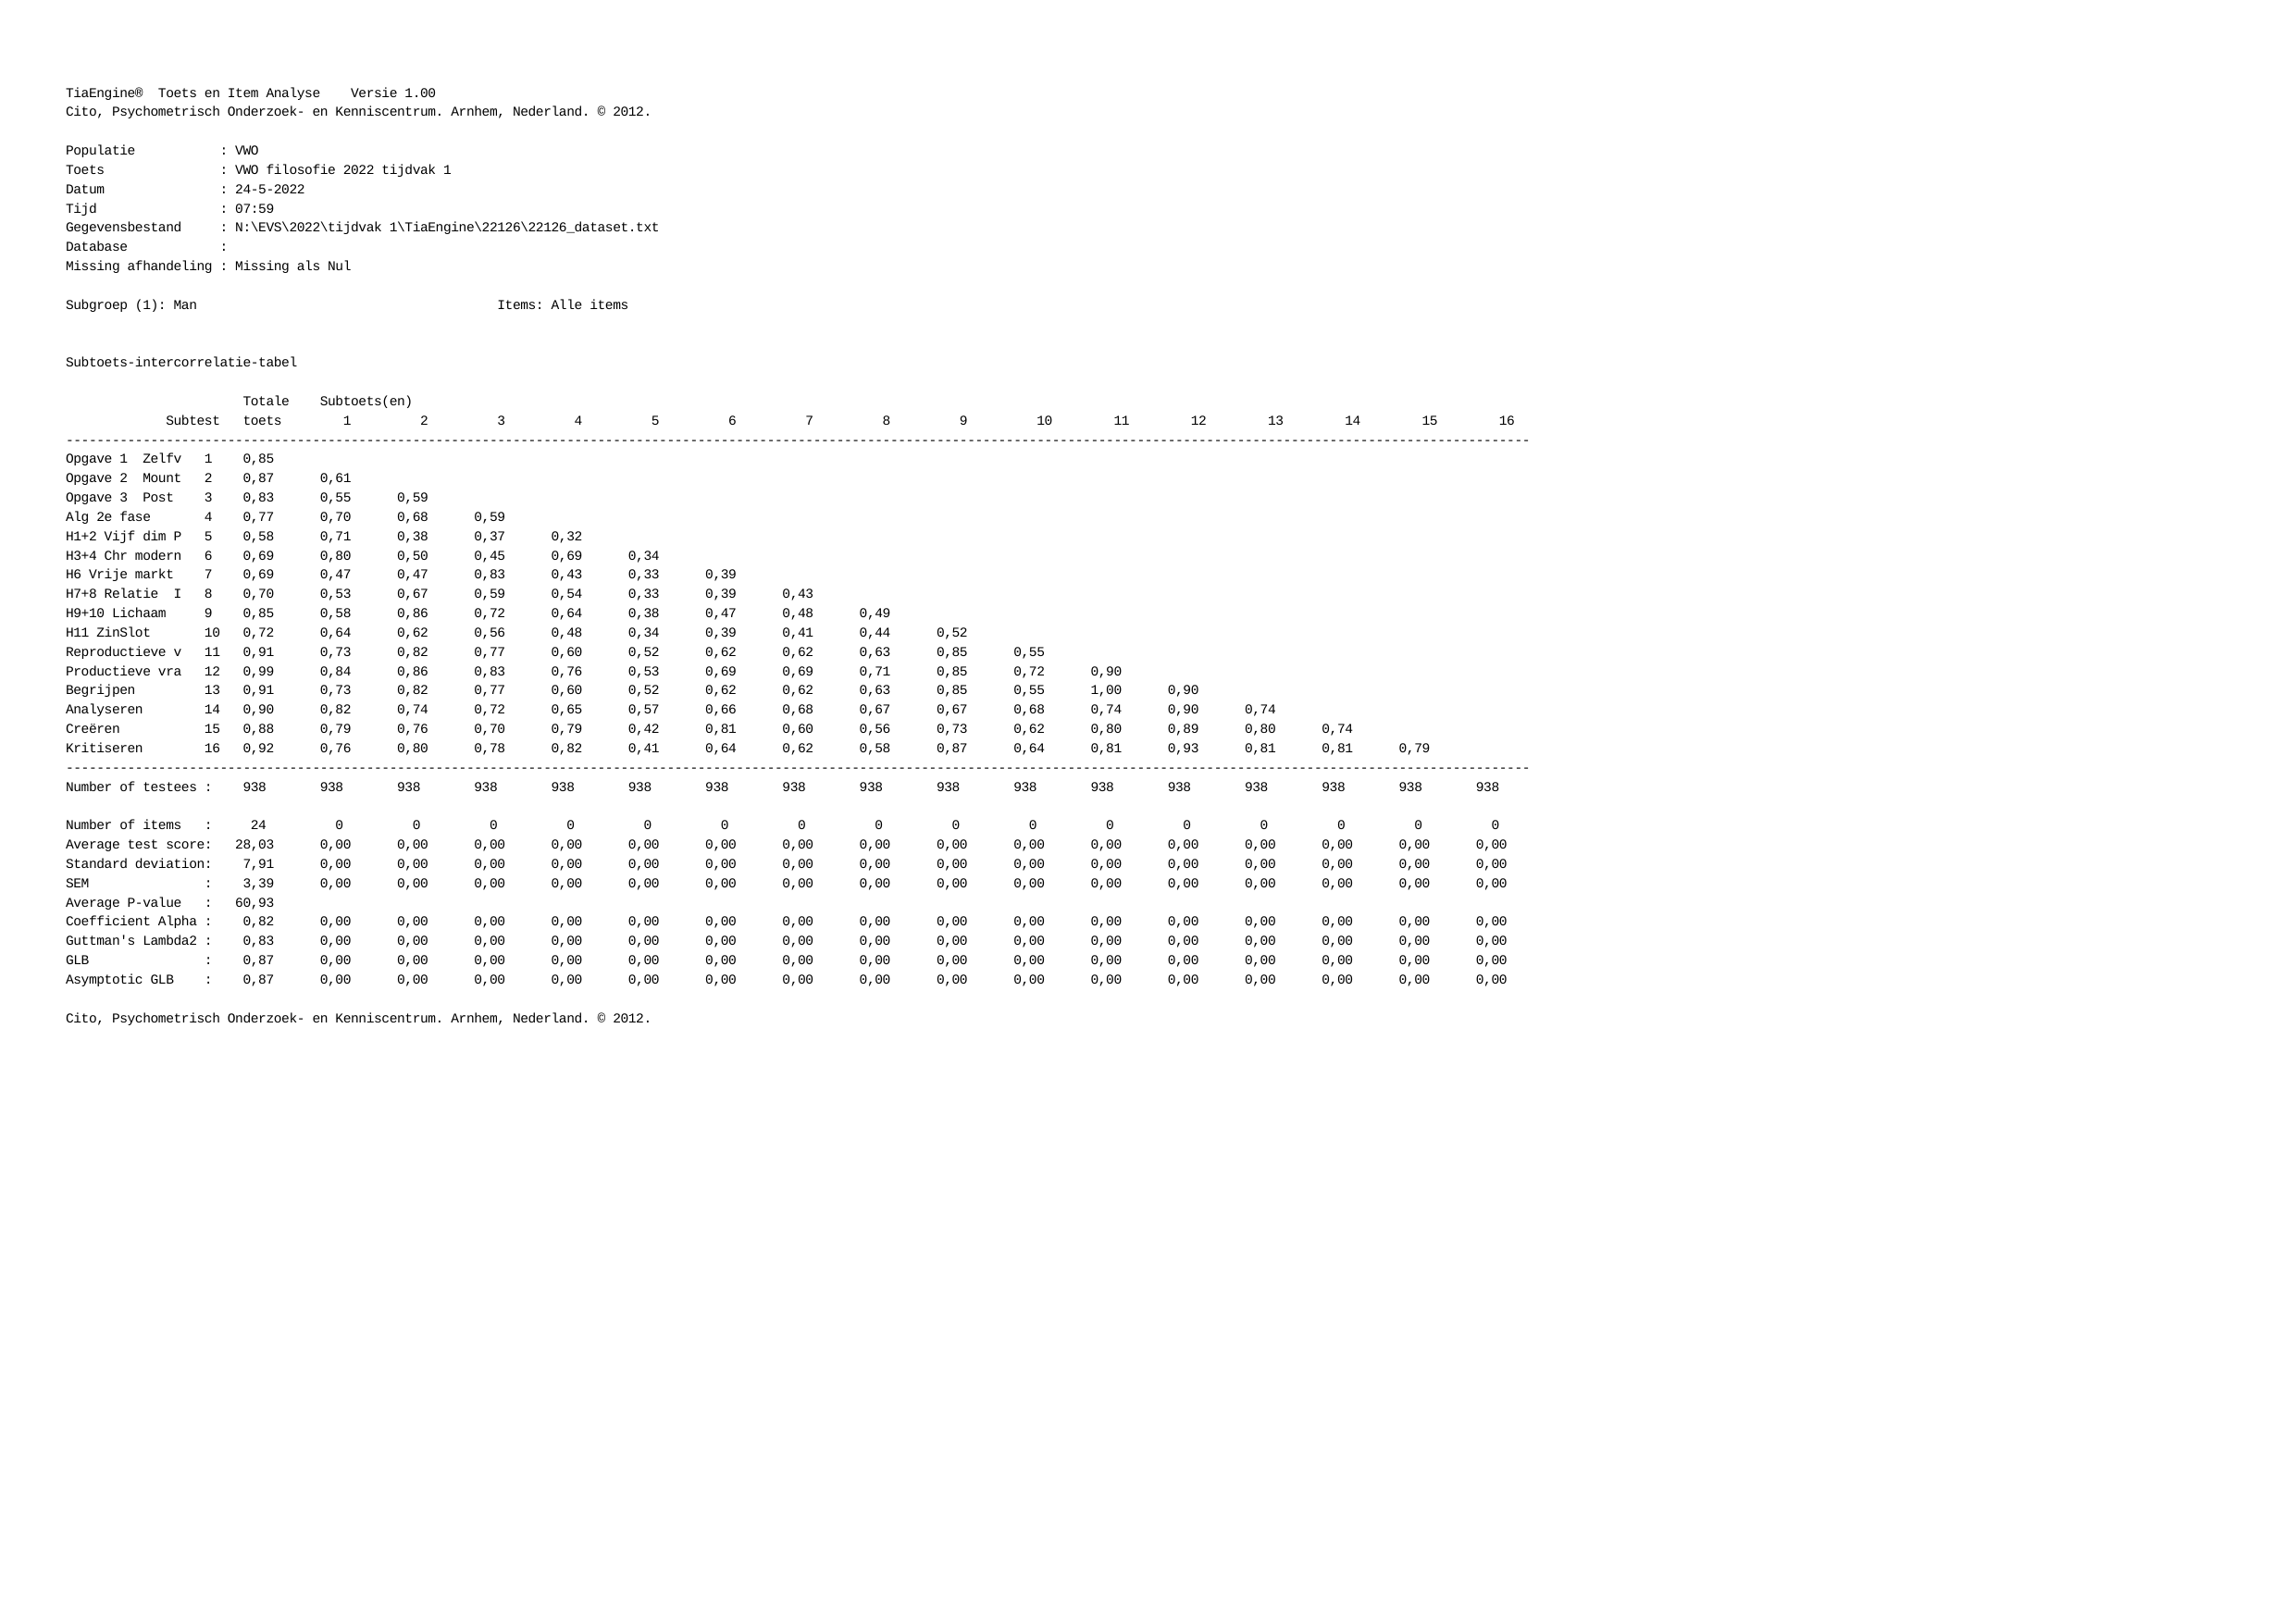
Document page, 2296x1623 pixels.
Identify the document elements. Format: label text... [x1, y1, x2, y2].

text Totale Subtoets(en) [66, 390, 2252, 410]
text Coefficient Alpha : 0,82 0,00 0,00 0,00 0,00 0,00 0,00 0,00 0,00 0,00 0,00 0,00 0,00 0,00 0,00 0,00 0,00 [66, 911, 2252, 930]
text Number of items : 24 0 0 0 0 0 0 0 0 0 0 0 0 0 0 0 0 [66, 814, 2252, 834]
text Asymptotic GLB : 0,87 0,00 0,00 0,00 0,00 0,00 0,00 0,00 0,00 0,00 0,00 0,00 0,00 0,00 0,00 0,00 0,00 [66, 969, 2252, 988]
text Average test score: 28,03 0,00 0,00 0,00 0,00 0,00 0,00 0,00 0,00 0,00 0,00 0,00 0,00 0,00 0,00 0,00 0,00 [66, 834, 2252, 853]
text Guttman's Lambda2 : 0,83 0,00 0,00 0,00 0,00 0,00 0,00 0,00 0,00 0,00 0,00 0,00 0,00 0,00 0,00 0,00 0,00 [66, 930, 2252, 949]
text Opgave 3 Post 3 0,83 0,55 0,59 [66, 487, 2252, 506]
text Subtoets-intercorrelatie-tabel [66, 352, 2252, 371]
text H3+4 Chr modern 6 0,69 0,80 0,50 0,45 0,69 0,34 [66, 544, 2252, 564]
text H7+8 Relatie I 8 0,70 0,53 0,67 0,59 0,54 0,33 0,39 0,43 [66, 583, 2252, 602]
text H9+10 Lichaam 9 0,85 0,58 0,86 0,72 0,64 0,38 0,47 0,48 0,49 [66, 602, 2252, 622]
text Subtest toets 1 2 3 4 5 6 7 8 9 10 11 12 13 14 15 16 [66, 410, 2252, 428]
text Begrijpen 13 0,91 0,73 0,82 0,77 0,60 0,52 0,62 0,62 0,63 0,85 0,55 1,00 0,90 [66, 679, 2252, 699]
text ---------------------------------------------------------------------------------------------------------------------------------------------------------------------------------------------- [66, 428, 2252, 448]
text Database : [66, 236, 2252, 255]
text Productieve vra 12 0,99 0,84 0,86 0,83 0,76 0,53 0,69 0,69 0,71 0,85 0,72 0,90 [66, 660, 2252, 679]
text Opgave 2 Mount 2 0,87 0,61 [66, 467, 2252, 487]
text TiaEngine® Toets en Item Analyse Versie 1.00 [66, 81, 2252, 101]
text Cito, Psychometrisch Onderzoek- en Kenniscentrum. Arnhem, Nederland. © 2012. [66, 1007, 2252, 1026]
text Creëren 15 0,88 0,79 0,76 0,70 0,79 0,42 0,81 0,60 0,56 0,73 0,62 0,80 0,89 0,80 0,74 [66, 718, 2252, 737]
text Average P-value : 60,93 [66, 891, 2252, 911]
text SEM : 3,39 0,00 0,00 0,00 0,00 0,00 0,00 0,00 0,00 0,00 0,00 0,00 0,00 0,00 0,00 0,00 0,00 [66, 873, 2252, 891]
text Toets : VWO filosofie 2022 tijdvak 1 [66, 159, 2252, 179]
text Datum : 24-5-2022 [66, 179, 2252, 197]
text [66, 101, 2252, 120]
text Gegevensbestand : N:\EVS\2022\tijdvak 1\TiaEngine\22126\22126_dataset.txt [66, 217, 2252, 236]
text H11 ZinSlot 10 0,72 0,64 0,62 0,56 0,48 0,34 0,39 0,41 0,44 0,52 [66, 622, 2252, 641]
text Populatie : VWO [66, 140, 2252, 159]
text Analyseren 14 0,90 0,82 0,74 0,72 0,65 0,57 0,66 0,68 0,67 0,67 0,68 0,74 0,90 0,74 [66, 699, 2252, 718]
text Missing afhandeling : Missing als Nul [66, 255, 2252, 275]
text ---------------------------------------------------------------------------------------------------------------------------------------------------------------------------------------------- [66, 757, 2252, 775]
text Kritiseren 16 0,92 0,76 0,80 0,78 0,82 0,41 0,64 0,62 0,58 0,87 0,64 0,81 0,93 0,81 0,81 0,79 [66, 737, 2252, 757]
text Standard deviation: 7,91 0,00 0,00 0,00 0,00 0,00 0,00 0,00 0,00 0,00 0,00 0,00 0,00 0,00 0,00 0,00 0,00 [66, 853, 2252, 873]
text Alg 2e fase 4 0,77 0,70 0,68 0,59 [66, 506, 2252, 526]
text Tijd : 07:59 [66, 197, 2252, 217]
text H6 Vrije markt 7 0,69 0,47 0,47 0,83 0,43 0,33 0,39 [66, 564, 2252, 583]
text H1+2 Vijf dim P 5 0,58 0,71 0,38 0,37 0,32 [66, 526, 2252, 544]
text Number of testees : 938 938 938 938 938 938 938 938 938 938 938 938 938 938 938 938 938 [66, 775, 2252, 795]
text GLB : 0,87 0,00 0,00 0,00 0,00 0,00 0,00 0,00 0,00 0,00 0,00 0,00 0,00 0,00 0,00 0,00 0,00 [66, 949, 2252, 969]
text Reproductieve v 11 0,91 0,73 0,82 0,77 0,60 0,52 0,62 0,62 0,63 0,85 0,55 [66, 641, 2252, 660]
text Subgroep (1): Man Items: Alle items [66, 294, 2252, 313]
text Opgave 1 Zelfv 1 0,85 [66, 448, 2252, 467]
